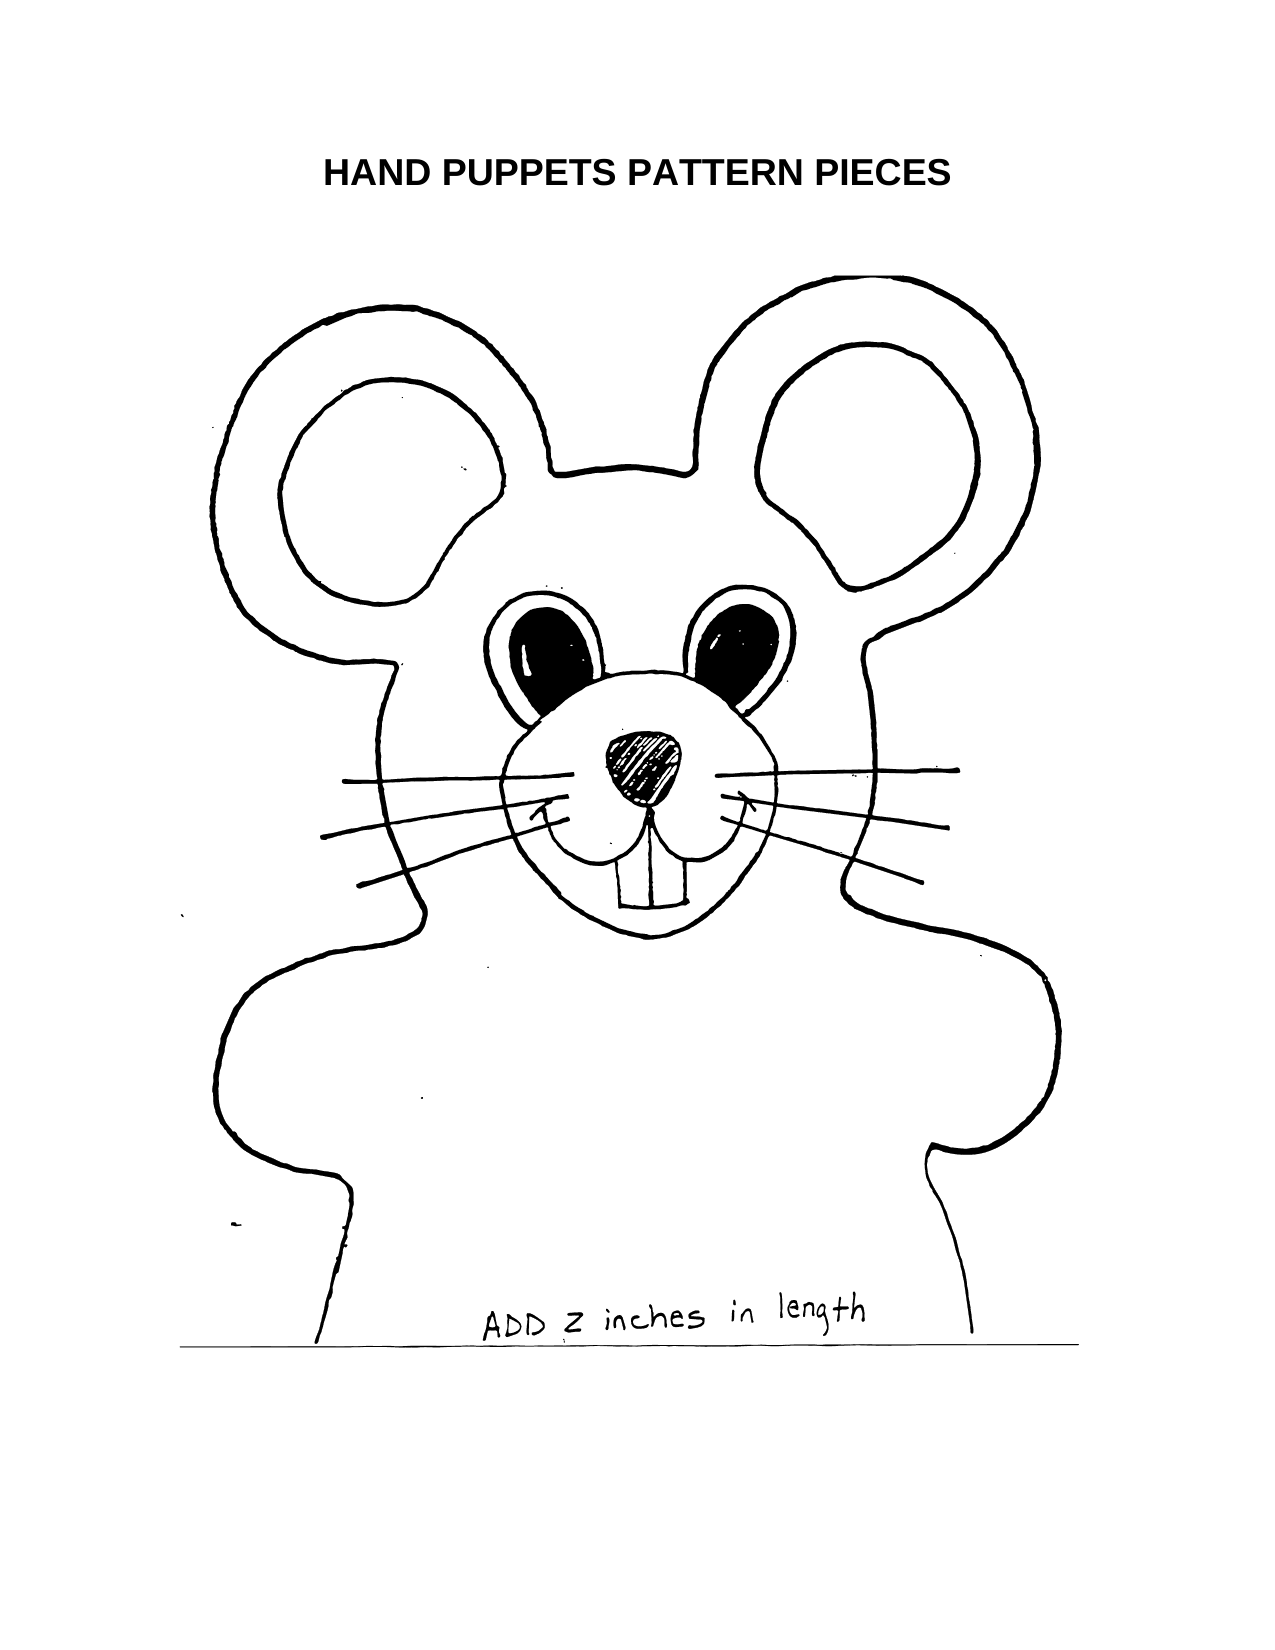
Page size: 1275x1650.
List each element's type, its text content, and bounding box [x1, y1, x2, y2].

text HAND PUPPETS PATTERN PIECES [187, 150, 1087, 193]
